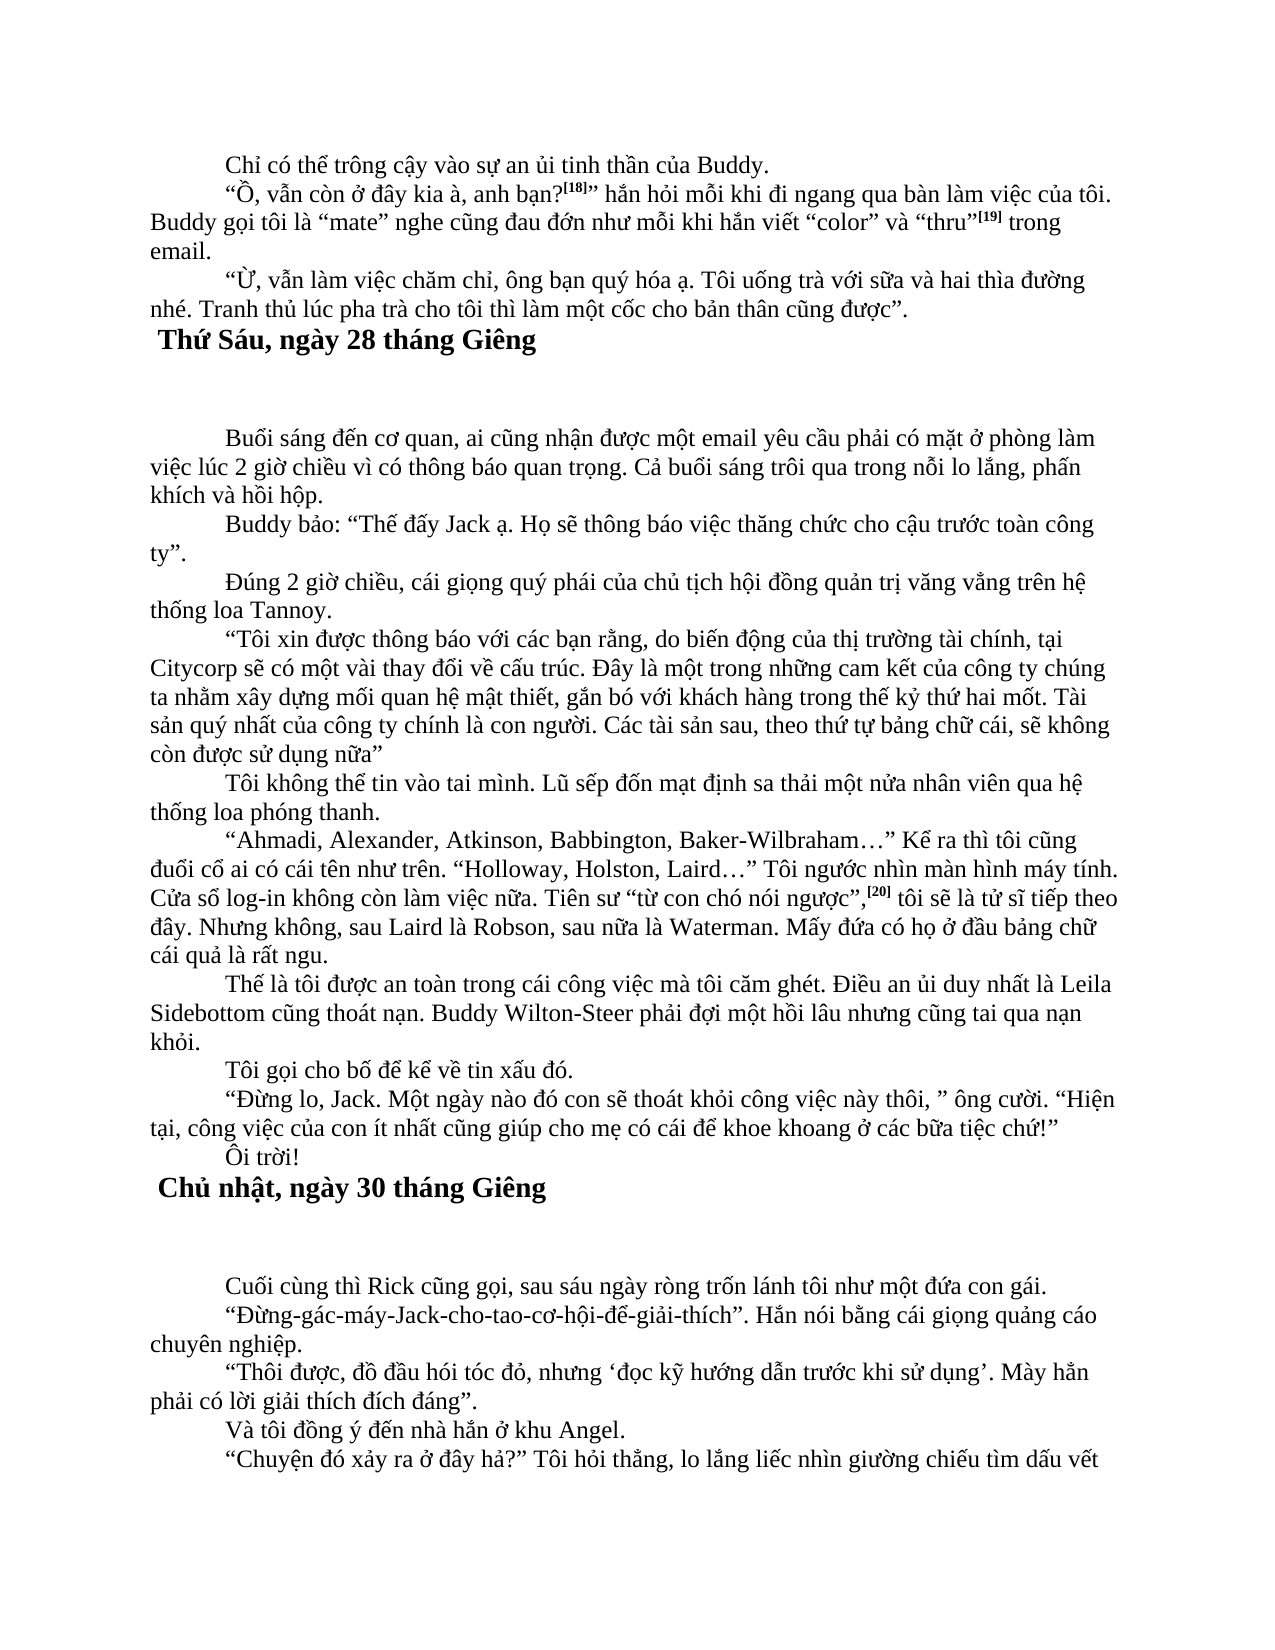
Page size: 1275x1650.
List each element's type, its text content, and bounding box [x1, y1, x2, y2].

text Buổi sáng đến cơ quan, ai cũng nhận được một email yêu cầu phải có mặt ở phòng làm việc lúc 2 giờ chiều vì có thông báo quan trọng. Cả buổi sáng trôi qua trong nỗi lo lắng, phấn khích và hồi hộp. [150, 423, 1125, 509]
text Thế là tôi được an toàn trong cái công việc mà tôi căm ghét. Điều an ủi duy nhất là Leila Sidebottom cũng thoát nạn. Buddy Wilton-Steer phải đợi một hồi lâu nhưng cũng tai qua nạn khỏi. [150, 969, 1125, 1056]
text Đúng 2 giờ chiều, cái giọng quý phái của chủ tịch hội đồng quản trị văng vẳng trên hệ thống loa Tannoy. [150, 567, 1125, 624]
text “Đừng-gác-máy-Jack-cho-tao-cơ-hội-để-giải-thích”. Hắn nói bằng cái giọng quảng cáo chuyên nghiệp. [150, 1300, 1125, 1357]
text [150, 1444, 1125, 1472]
text “Đừng lo, Jack. Một ngày nào đó con sẽ thoát khỏi công việc này thôi, ” ông cười. “Hiện tại, công việc của con ít nhất cũng giúp cho mẹ có cái để khoe khoang ở các bữa tiệc chứ!” [150, 1084, 1125, 1142]
text Và tôi đồng ý đến nhà hắn ở khu Angel. [150, 1415, 1125, 1444]
text “Ồ, vẫn còn ở đây kia à, anh bạn?[18]” hắn hỏi mỗi khi đi ngang qua bàn làm việc của tôi. Buddy gọi tôi là “mate” nghe cũng đau đớn như mỗi khi hắn viết “color” và “thru”[19] trong email. [150, 179, 1125, 265]
text Ôi trời! [150, 1142, 1125, 1171]
text Tôi không thể tin vào tai mình. Lũ sếp đốn mạt định sa thải một nửa nhân viên qua hệ thống loa phóng thanh. [150, 768, 1125, 826]
text “Thôi được, đồ đầu hói tóc đỏ, nhưng ‘đọc kỹ hướng dẫn trước khi sử dụng’. Mày hẳn phải có lời giải thích đích đáng”. [150, 1357, 1125, 1415]
text Cuối cùng thì Rick cũng gọi, sau sáu ngày ròng trốn lánh tôi như một đứa con gái. [150, 1271, 1125, 1300]
subtitle Chủ nhật, ngày 30 tháng Giêng [150, 1171, 1125, 1204]
text Chỉ có thể trông cậy vào sự an ủi tinh thần của Buddy. [150, 150, 1125, 179]
subtitle Thứ Sáu, ngày 28 tháng Giêng [150, 322, 1125, 356]
text “Ahmadi, Alexander, Atkinson, Babbington, Baker-Wilbraham…” Kể ra thì tôi cũng đuổi cổ ai có cái tên như trên. “Holloway, Holston, Laird…” Tôi ngước nhìn màn hình máy tính. Cửa sổ log-in không còn làm việc nữa. Tiên sư “từ con chó nói ngược”,[20] tôi sẽ là tử sĩ tiếp theo đây. Nhưng không, sau Laird là Robson, sau nữa là Waterman. Mấy đứa có họ ở đầu bảng chữ cái quả là rất ngu. [150, 826, 1125, 969]
text Tôi gọi cho bố để kể về tin xấu đó. [150, 1056, 1125, 1084]
text Buddy bảo: “Thế đấy Jack ạ. Họ sẽ thông báo việc thăng chức cho cậu trước toàn công ty”. [150, 509, 1125, 567]
text “Tôi xin được thông báo với các bạn rằng, do biến động của thị trường tài chính, tại Citycorp sẽ có một vài thay đổi về cấu trúc. Đây là một trong những cam kết của công ty chúng ta nhằm xây dựng mối quan hệ mật thiết, gắn bó với khách hàng trong thế kỷ thứ hai mốt. Tài sản quý nhất của công ty chính là con người. Các tài sản sau, theo thứ tự bảng chữ cái, sẽ không còn được sử dụng nữa” [150, 624, 1125, 768]
text “Ừ, vẫn làm việc chăm chỉ, ông bạn quý hóa ạ. Tôi uống trà với sữa và hai thìa đường nhé. Tranh thủ lúc pha trà cho tôi thì làm một cốc cho bản thân cũng được”. [150, 265, 1125, 322]
